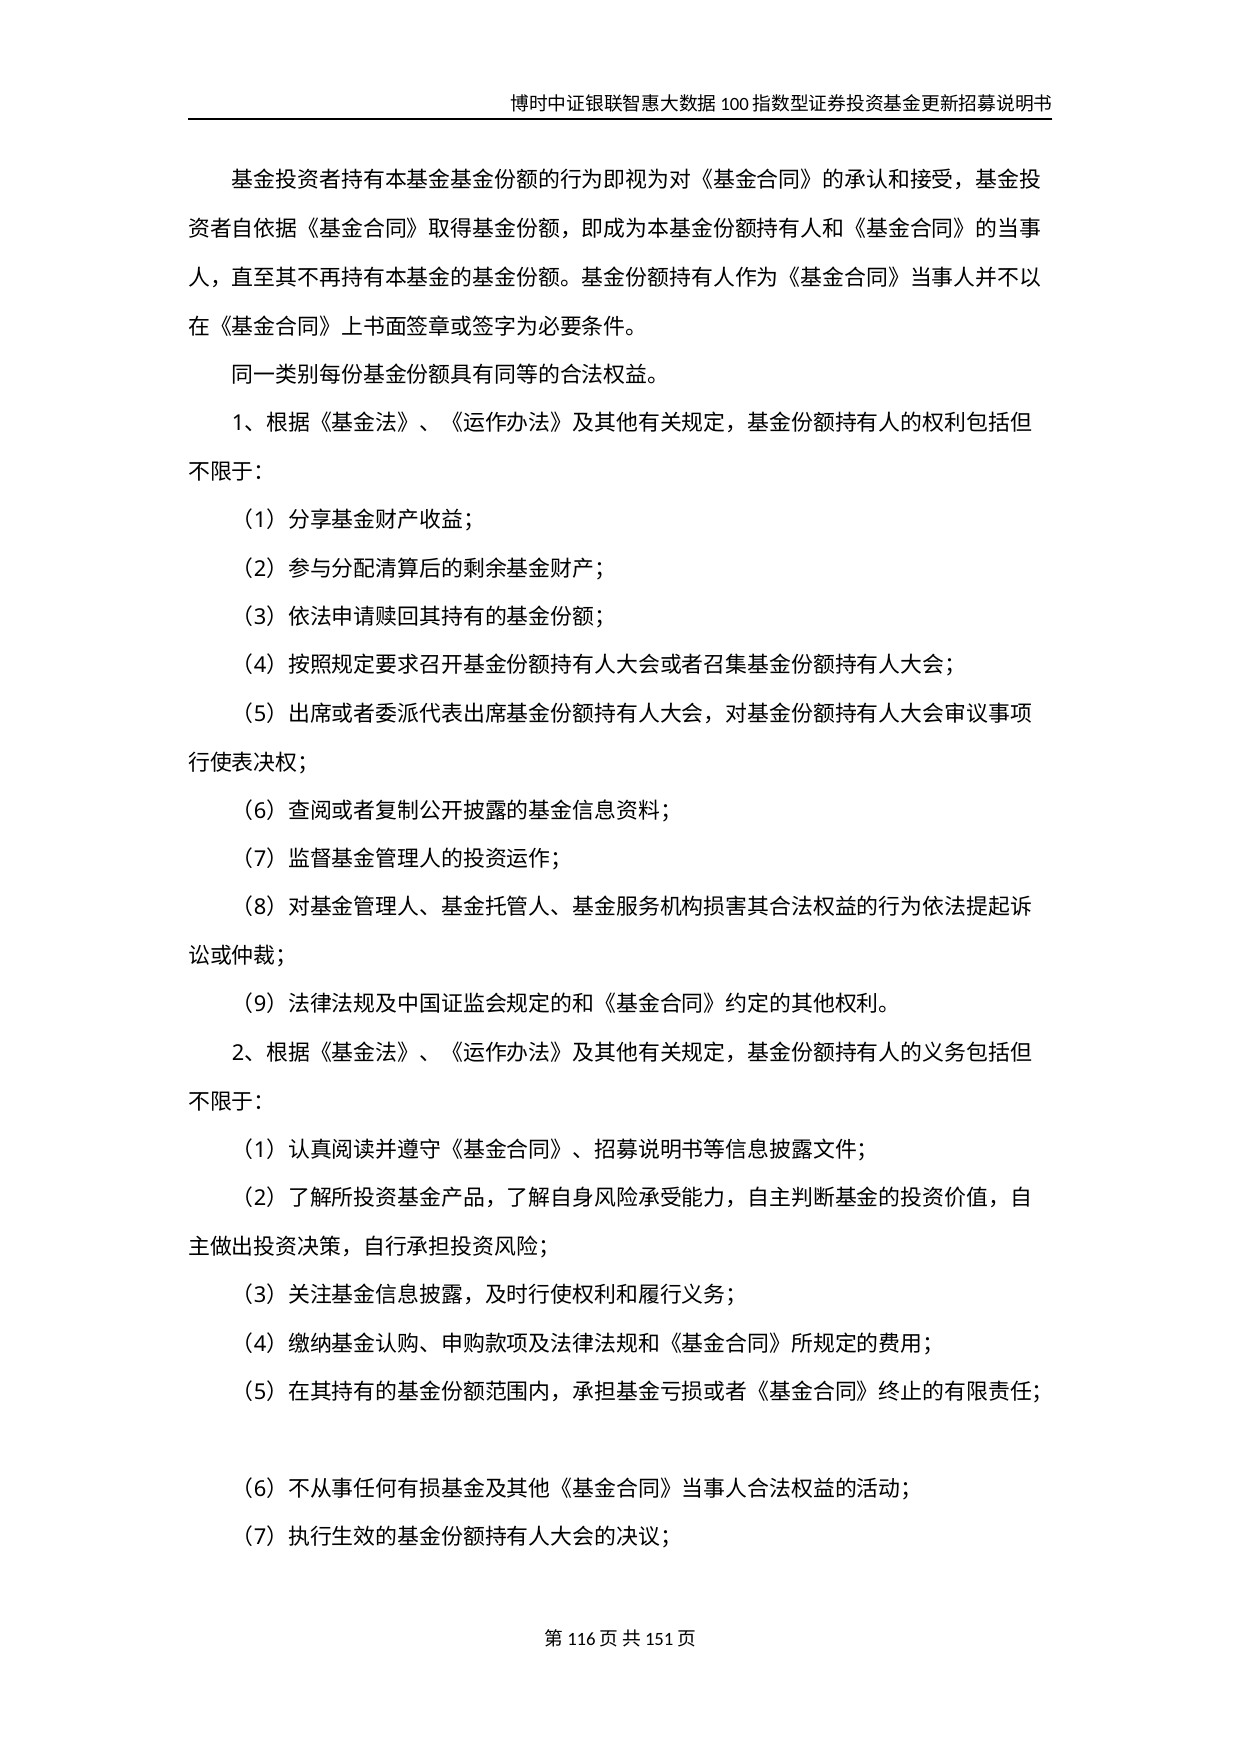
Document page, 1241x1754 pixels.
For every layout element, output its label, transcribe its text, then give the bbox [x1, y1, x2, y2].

text （1）认真阅读并遵守《基金合同》、招募说明书等信息披露文件； [188, 1132, 1052, 1164]
text （4）缴纳基金认购、申购款项及法律法规和《基金合同》所规定的费用； [188, 1325, 1052, 1358]
text （4）按照规定要求召开基金份额持有人大会或者召集基金份额持有人大会； [188, 647, 1052, 679]
text （2）了解所投资基金产品，了解自身风险承受能力，自主判断基金的投资价值，自主做出投资决策，自行承担投资风险； [188, 1180, 1052, 1261]
text 基金投资者持有本基金基金份额的行为即视为对《基金合同》的承认和接受，基金投资者自依据《基金合同》取得基金份额，即成为本基金份额持有人和《基金合同》的当事人，直至其不再持有本基金的基金份额。基金份额持有人作为《基金合同》当事人并不以在《基金合同》上书面签章或签字为必要条件。 [188, 162, 1052, 341]
text （6）不从事任何有损基金及其他《基金合同》当事人合法权益的活动； [188, 1471, 1052, 1503]
text （1）分享基金财产收益； [188, 502, 1052, 534]
text （2）参与分配清算后的剩余基金财产； [188, 550, 1052, 583]
text 1、根据《基金法》、《运作办法》及其他有关规定，基金份额持有人的权利包括但不限于： [188, 405, 1052, 486]
text （5）出席或者委派代表出席基金份额持有人大会，对基金份额持有人大会审议事项行使表决权； [188, 695, 1052, 777]
text （9）法律法规及中国证监会规定的和《基金合同》约定的其他权利。 [188, 986, 1052, 1019]
text （7）执行生效的基金份额持有人大会的决议； [188, 1519, 1052, 1552]
text （3）依法申请赎回其持有的基金份额； [188, 599, 1052, 631]
text 同一类别每份基金份额具有同等的合法权益。 [188, 357, 1052, 389]
text （5）在其持有的基金份额范围内，承担基金亏损或者《基金合同》终止的有限责任； [188, 1374, 1052, 1455]
text （8）对基金管理人、基金托管人、基金服务机构损害其合法权益的行为依法提起诉讼或仲裁； [188, 889, 1052, 970]
text （6）查阅或者复制公开披露的基金信息资料； [188, 792, 1052, 825]
text （7）监督基金管理人的投资运作； [188, 841, 1052, 873]
text 2、根据《基金法》、《运作办法》及其他有关规定，基金份额持有人的义务包括但不限于： [188, 1034, 1052, 1116]
text （3）关注基金信息披露，及时行使权利和履行义务； [188, 1277, 1052, 1309]
